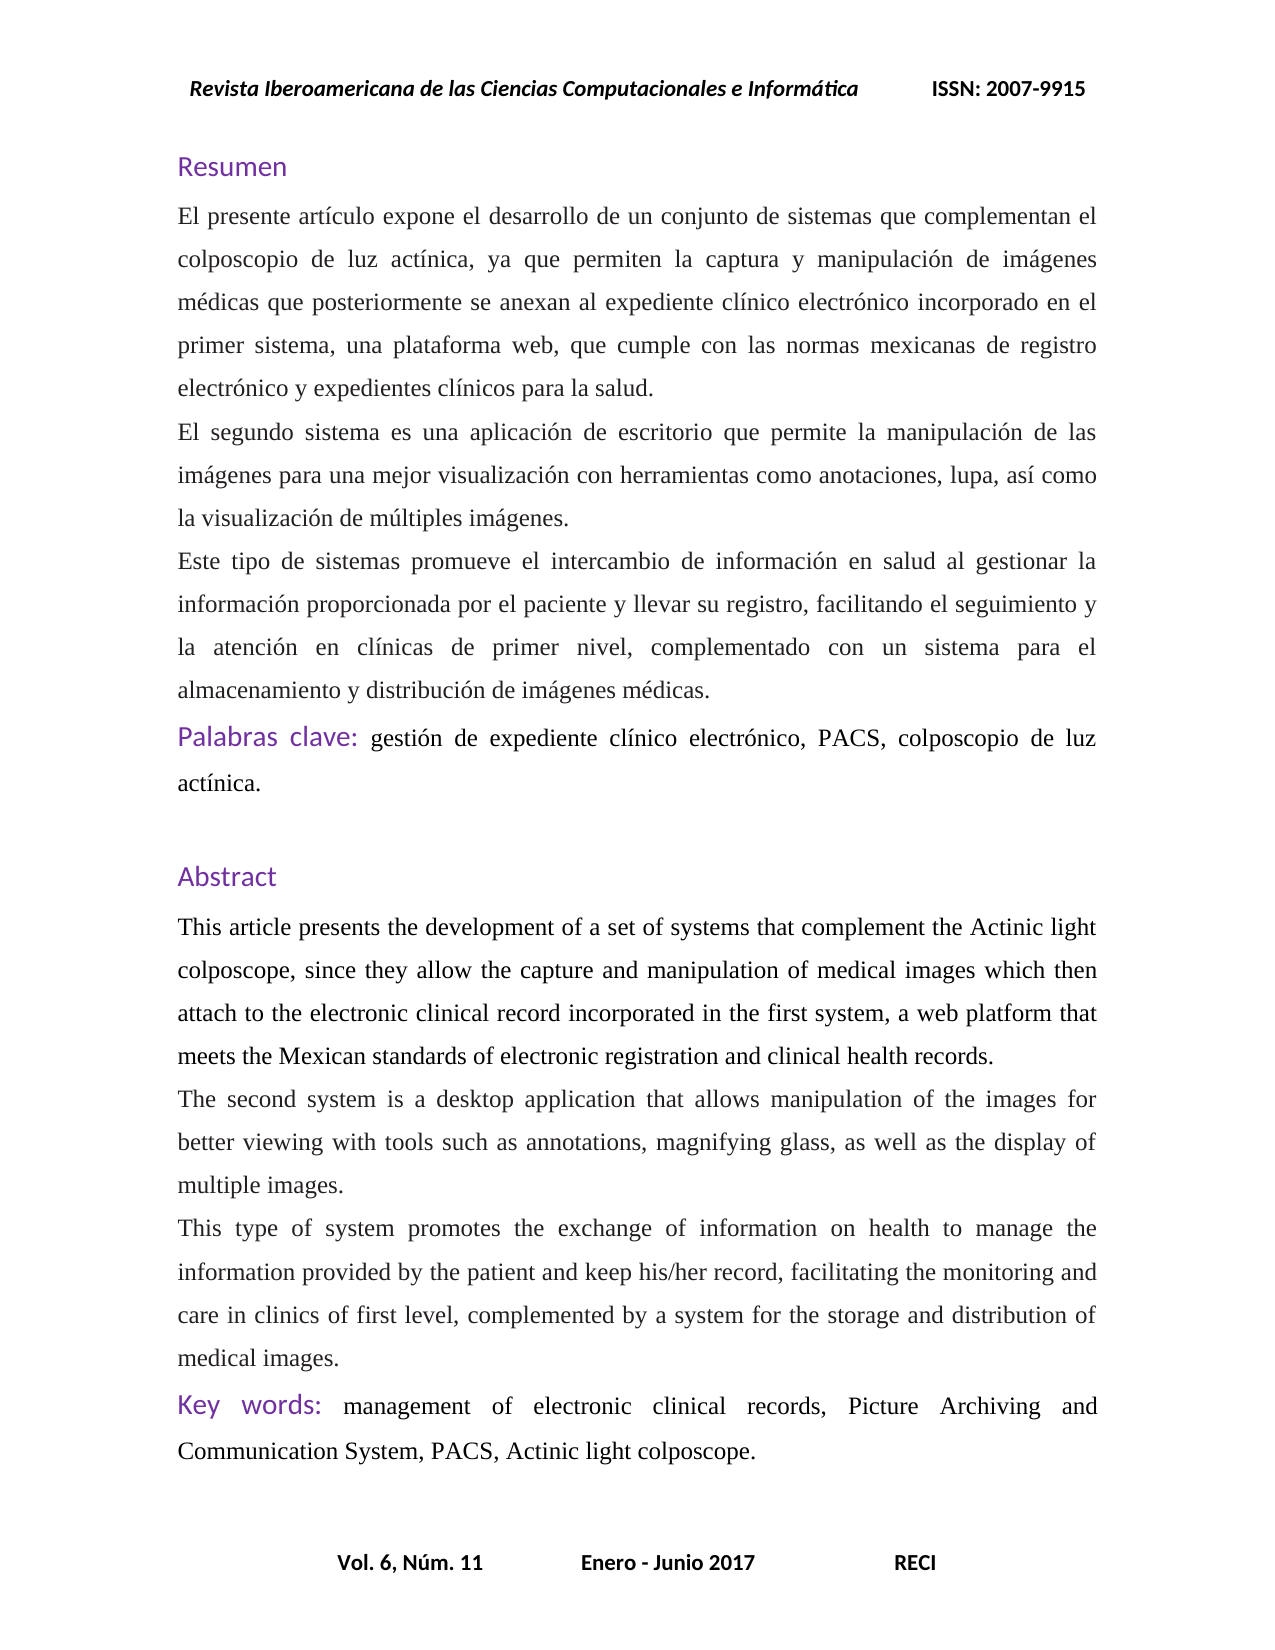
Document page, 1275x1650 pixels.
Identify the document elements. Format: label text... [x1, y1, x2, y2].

text Resumen [177, 148, 1098, 183]
text This type of system promotes the exchange of information on health to manage the information provided by the patient and keep his/her record, facilitating the monitoring and care in clinics of first level, complemented by a system for the storage and distribution of medical images. [177, 1213, 1098, 1372]
text El presente artículo expone el desarrollo de un conjunto de sistemas que complementan el colposcopio de luz actínica, ya que permiten la captura y manipulación de imágenes médicas que posteriormente se anexan al expediente clínico electrónico incorporado en el primer sistema, una plataforma web, que cumple con las normas mexicanas de registro electrónico y expedientes clínicos para la salud. [177, 201, 1098, 402]
text Palabras clave: gestión de expediente clínico electrónico, PACS, colposcopio de luz actínica. [177, 718, 1097, 797]
text Abstract [177, 812, 1098, 894]
text El segundo sistema es una aplicación de escritorio que permite la manipulación de las imágenes para una mejor visualización con herramientas como anotaciones, lupa, así como la visualización de múltiples imágenes. [177, 417, 1098, 532]
text This article presents the development of a set of systems that complement the Actinic light colposcope, since they allow the capture and manipulation of medical images which then attach to the electronic clinical record incorporated in the first system, a web platform that meets the Mexican standards of electronic registration and clinical health records. [177, 912, 1098, 1070]
text Este tipo de sistemas promueve el intercambio de información en salud al gestionar la información proporcionada por el paciente y llevar su registro, facilitando el seguimiento y la atención en clínicas de primer nivel, complementado con un sistema para el almacenamiento y distribución de imágenes médicas. [177, 546, 1098, 704]
text The second system is a desktop application that allows manipulation of the images for better viewing with tools such as annotations, magnifying glass, as well as the display of multiple images. [177, 1084, 1098, 1199]
text Key words: management of electronic clinical records, Picture Archiving and Communication System, PACS, Actinic light colposcope. [177, 1386, 1098, 1465]
